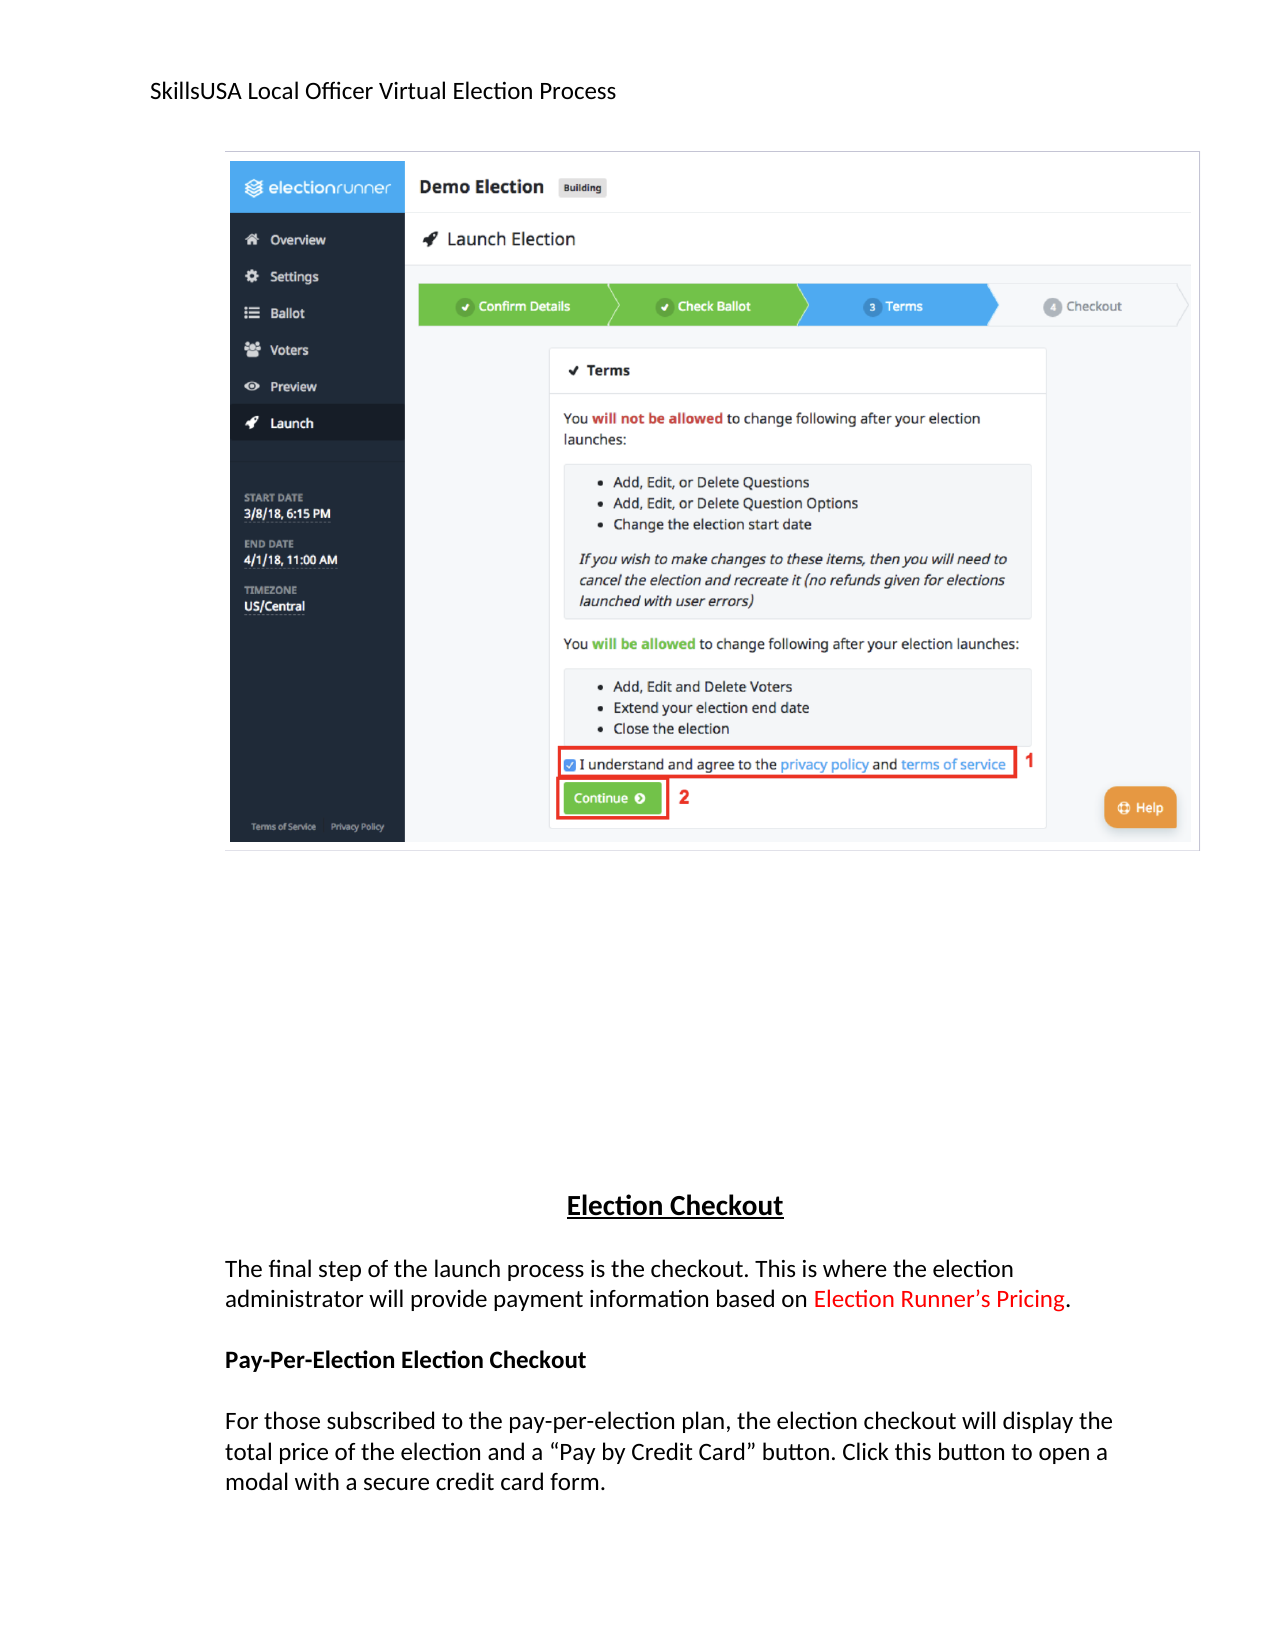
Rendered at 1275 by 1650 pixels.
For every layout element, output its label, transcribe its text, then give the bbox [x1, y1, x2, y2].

list The final step of the launch process is the checkout. This is where the election administrator will provide payment information based on Election Runner’s Pricing. [225, 1253, 1125, 1314]
list Pay-Per-Election Election Checkout [225, 1344, 1125, 1375]
list For those subscribed to the pay-per-election plan, the election checkout will display the total price of the election and a “Pay by Credit Card” button. Click this button to open a modal with a secure credit card form. [225, 1406, 1125, 1497]
picture [225, 150, 1200, 851]
list Election Checkout [225, 1187, 1125, 1222]
